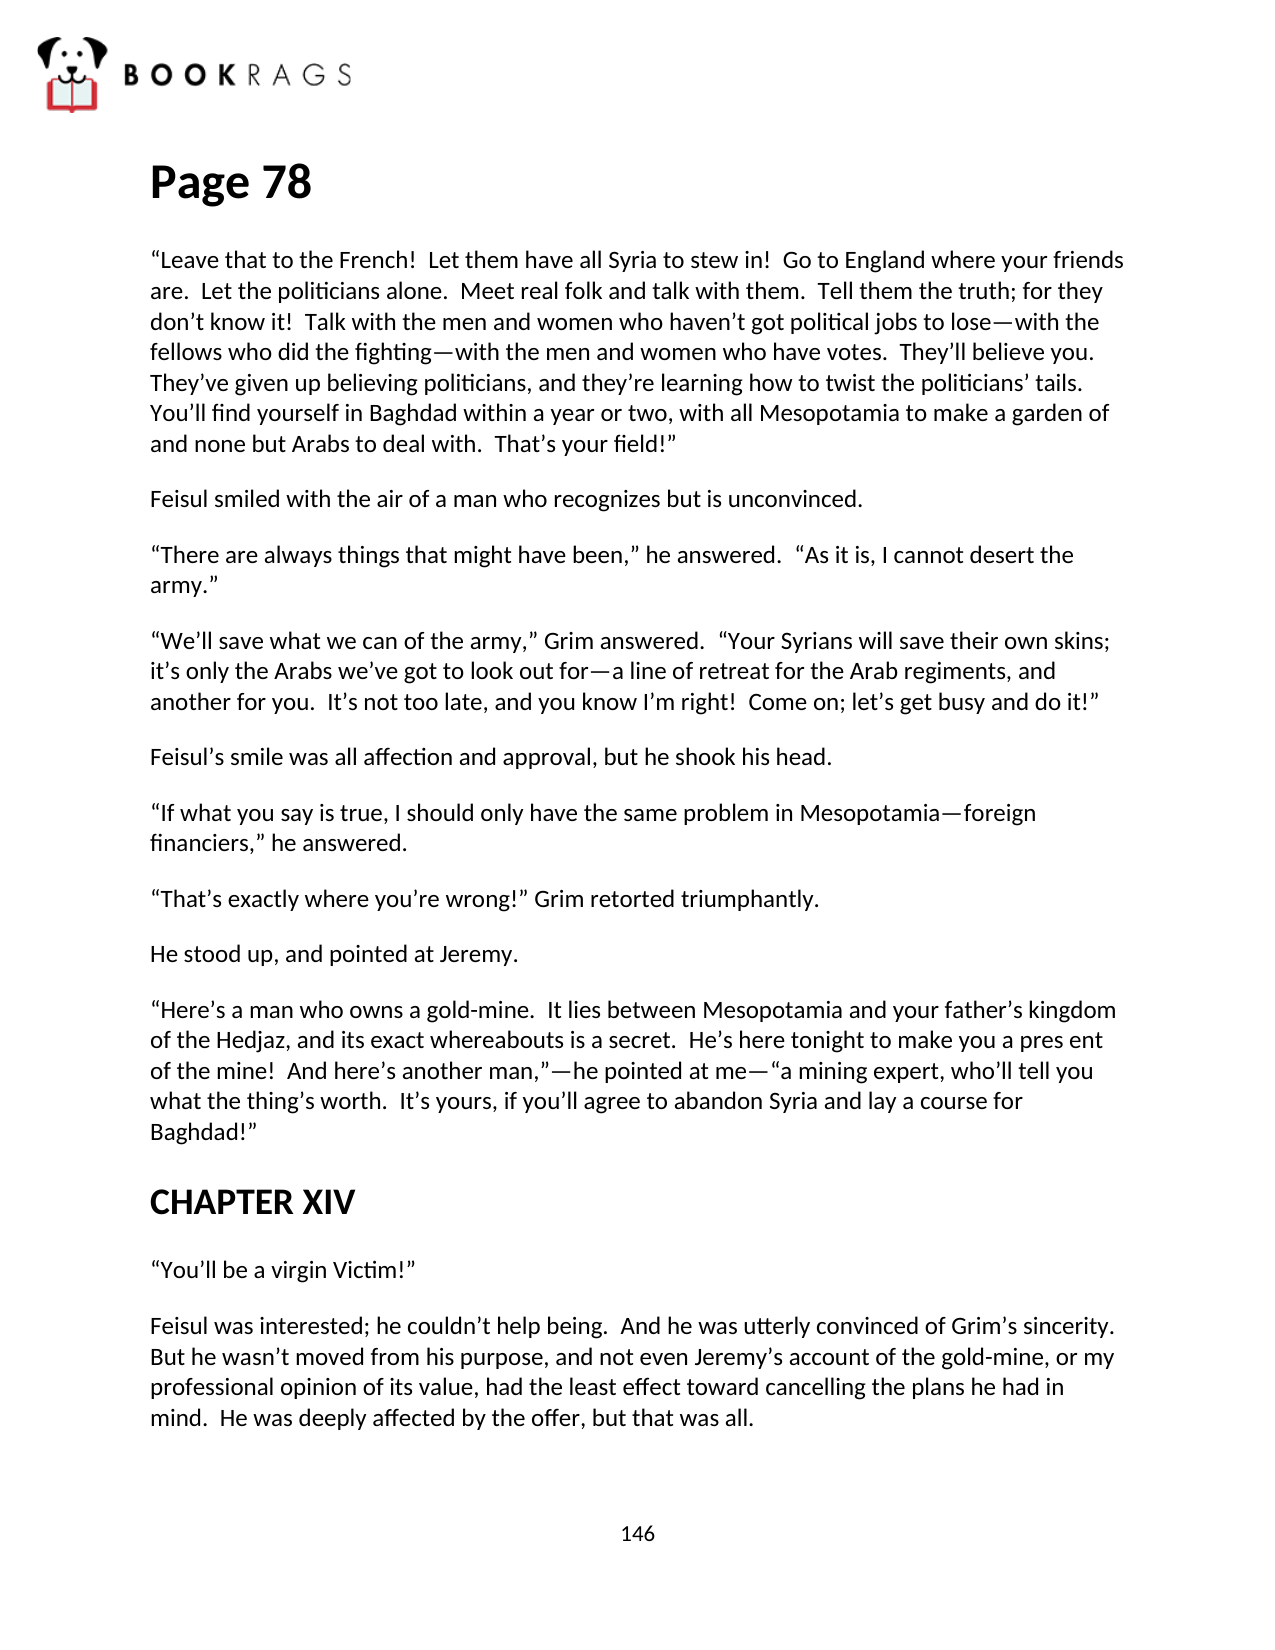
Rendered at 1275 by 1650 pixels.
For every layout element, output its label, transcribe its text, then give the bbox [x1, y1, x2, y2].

text Feisul smiled with the air of a man who recognizes but is unconvinced. [150, 483, 1125, 514]
text CHAPTER XIV [150, 1178, 1125, 1223]
text “We’ll save what we can of the army,” Grim answered. “Your Syrians will save their own skins; it’s only the Arabs we’ve got to look out for—­a line of retreat for the Arab regiments, and another for you. It’s not too late, and you know I’m right! Come on; let’s get busy and do it!” [150, 625, 1125, 716]
text “There are always things that might have been,” he answered. “As it is, I cannot desert the army.” [150, 539, 1125, 600]
text Page 78 [150, 150, 1125, 211]
picture [37, 37, 351, 113]
text “If what you say is true, I should only have the same problem in Mesopotamia—­foreign financiers,” he answered. [150, 797, 1125, 858]
text Feisul’s smile was all affection and approval, but he shook his head. [150, 741, 1125, 772]
text “You’ll be a virgin Victim!” [150, 1255, 1125, 1285]
text “That’s exactly where you’re wrong!” Grim retorted triumphantly. [150, 883, 1125, 913]
text “Leave that to the French! Let them have all Syria to stew in! Go to England where your friends are. Let the politicians alone. Meet real folk and talk with them. Tell them the truth; for they don’t know it! Talk with the men and women who haven’t got political jobs to lose—­with the fellows who did the fighting—­with the men and women who have votes. They’ll believe you. They’ve given up believing politicians, and they’re learning how to twist the politicians’ tails. You’ll find yourself in Baghdad within a year or two, with all Mesopotamia to make a garden of and none but Arabs to deal with. That’s your field!” [150, 244, 1125, 458]
text Feisul was interested; he couldn’t help being. And he was utterly convinced of Grim’s sincerity. But he wasn’t moved from his purpose, and not even Jeremy’s account of the gold-mine, or my professional opinion of its value, had the least effect toward cancelling the plans he had in mind. He was deeply affected by the offer, but that was all. [150, 1310, 1125, 1432]
text “Here’s a man who owns a gold-mine. It lies between Mesopotamia and your father’s kingdom of the Hedjaz, and its exact whereabouts is a secret. He’s here tonight to make you a pres ent of the mine! And here’s another man,”—­he pointed at me—­“a mining expert, who’ll tell you what the thing’s worth. It’s yours, if you’ll agree to abandon Syria and lay a course for Baghdad!” [150, 994, 1125, 1147]
text He stood up, and pointed at Jeremy. [150, 938, 1125, 969]
